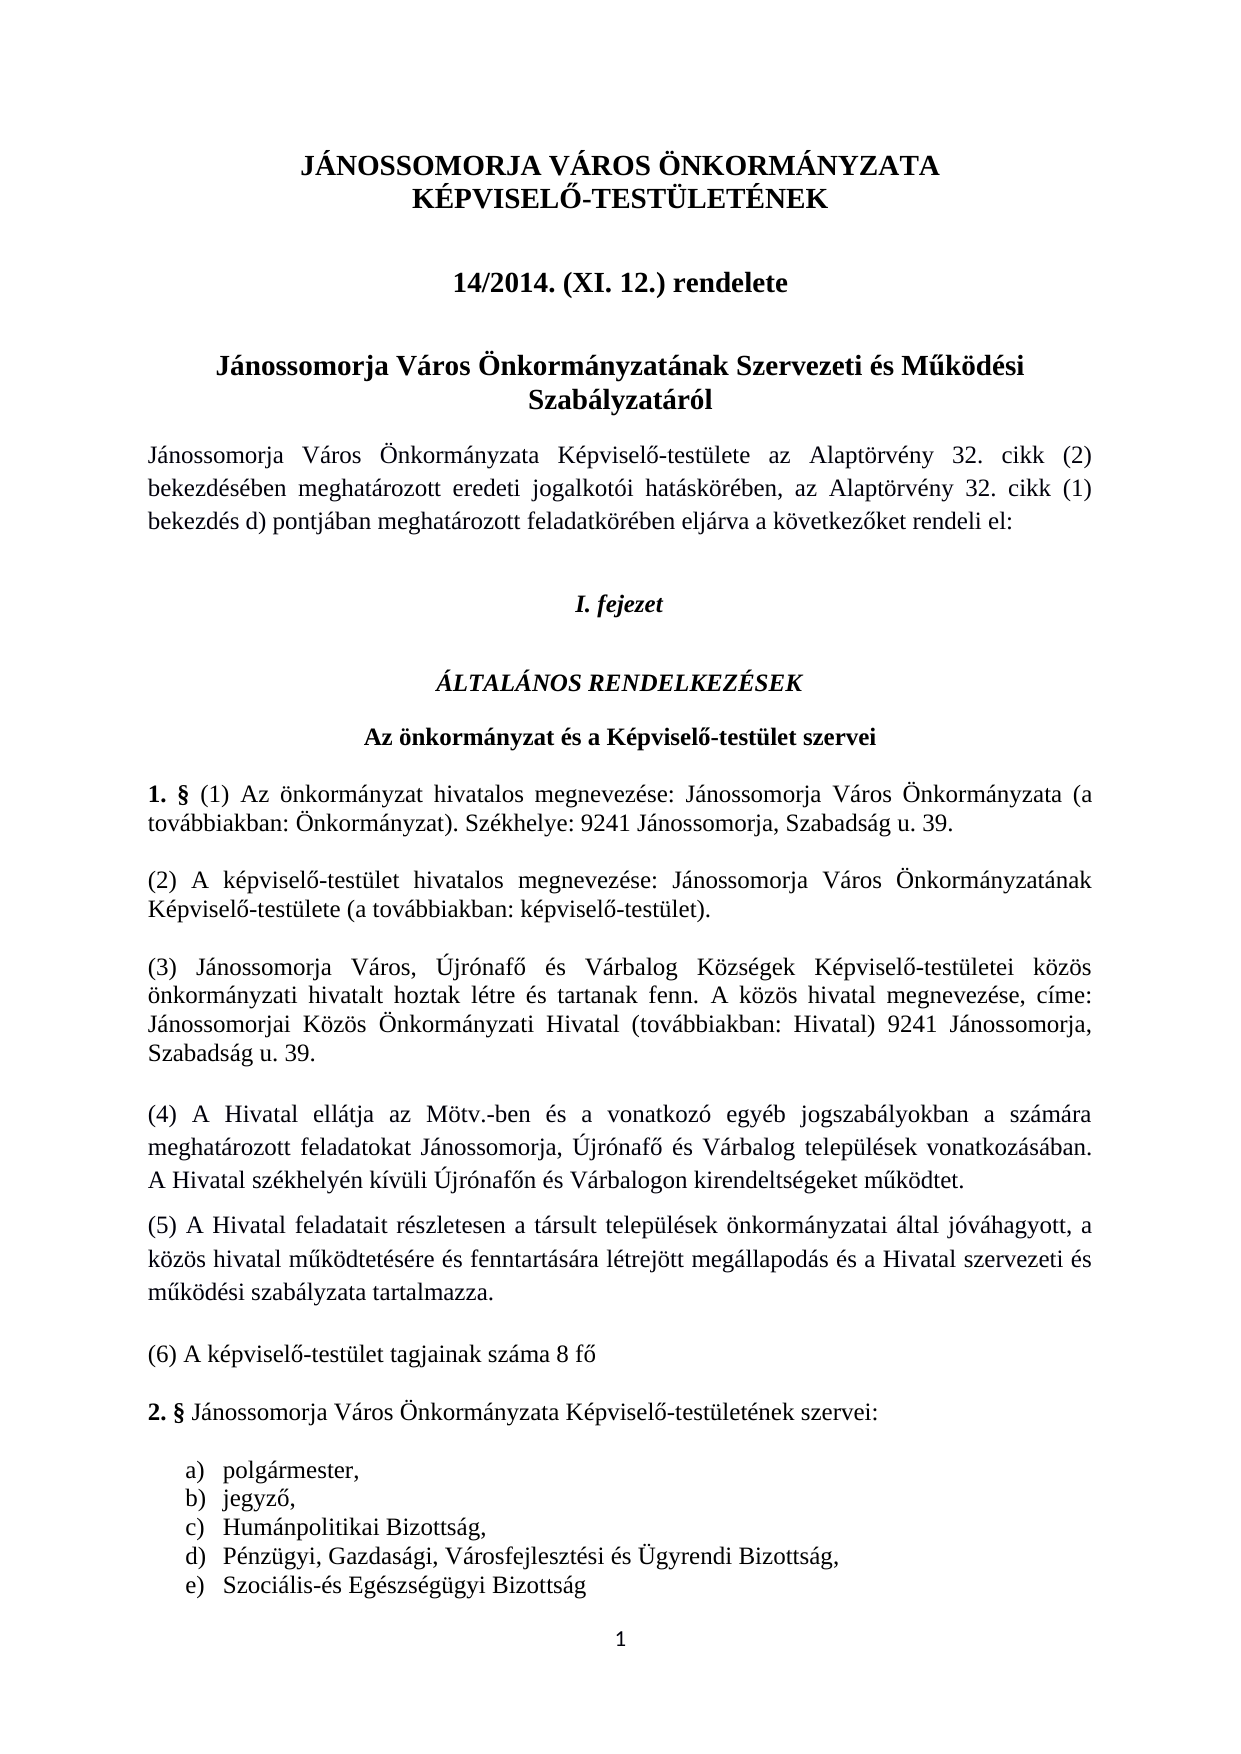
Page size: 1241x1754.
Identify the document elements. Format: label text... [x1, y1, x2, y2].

list jegyző, [185, 1483, 1093, 1512]
text (5) A Hivatal feladatait részletesen a társult települések önkormányzatai által jóváhagyott, a közös hivatal működtetésére és fenntartására létrejött megállapodás és a Hivatal szervezeti és működési szabályzata tartalmazza. [148, 1211, 1093, 1305]
text Képviselő-testületének [148, 181, 1093, 215]
text Jánossomorja Város Önkormányzatának Szervezeti és Működési Szabályzatáról [148, 348, 1093, 415]
list Pénzügyi, Gazdasági, Városfejlesztési és Ügyrendi Bizottság, [185, 1541, 1093, 1570]
list Szociális-és Egészségügyi Bizottság [185, 1570, 1093, 1598]
text 2. § Jánossomorja Város Önkormányzata Képviselő-testületének szervei: [148, 1397, 1093, 1426]
text I. fejezet [148, 589, 1093, 618]
text 14/2014. (XI. 12.) rendelete [148, 265, 1093, 298]
list Humánpolitikai Bizottság, [185, 1512, 1093, 1541]
subtitle (3) Jánossomorja Város, Újrónafő és Várbalog Községek Képviselő-testületei közös önkormányzati hivatalt hoztak létre és tartanak fenn. A közös hivatal megnevezése, címe: Jánossomorjai Közös Önkormányzati Hivatal (továbbiakban: Hivatal) 9241 Jánossomorja, Szabadság u. 39. [148, 952, 1093, 1067]
text 1. § (1) Az önkormányzat hivatalos megnevezése: Jánossomorja Város Önkormányzata (a továbbiakban: Önkormányzat). Székhelye: 9241 Jánossomorja, Szabadság u. 39. [148, 779, 1093, 837]
text Jánossomorja Város Önkormányzata Képviselő-testülete az Alaptörvény 32. cikk (2) bekezdésében meghatározott eredeti jogalkotói hatáskörében, az Alaptörvény 32. cikk (1) bekezdés d) pontjában meghatározott feladatkörében eljárva a következőket rendeli el: [148, 440, 1093, 535]
text (4) A Hivatal ellátja az Mötv.-ben és a vonatkozó egyéb jogszabályokban a számára meghatározott feladatokat Jánossomorja, Újrónafő és Várbalog települések vonatkozásában. A Hivatal székhelyén kívüli Újrónafőn és Várbalogon kirendeltségeket működtet. [148, 1099, 1093, 1194]
text JÁNOSSOMORJA Város Önkormányzata [148, 148, 1093, 181]
text ÁLTALÁNOS RENDELKEZÉSEK [148, 668, 1093, 697]
text (6) A képviselő-testület tagjainak száma 8 fő [148, 1339, 1093, 1368]
text (2) A képviselő-testület hivatalos megnevezése: Jánossomorja Város Önkormányzatának Képviselő-testülete (a továbbiakban: képviselő-testület). [148, 866, 1093, 923]
text Az önkormányzat és a Képviselő-testület szervei [148, 722, 1093, 751]
list polgármester, [185, 1455, 1093, 1483]
